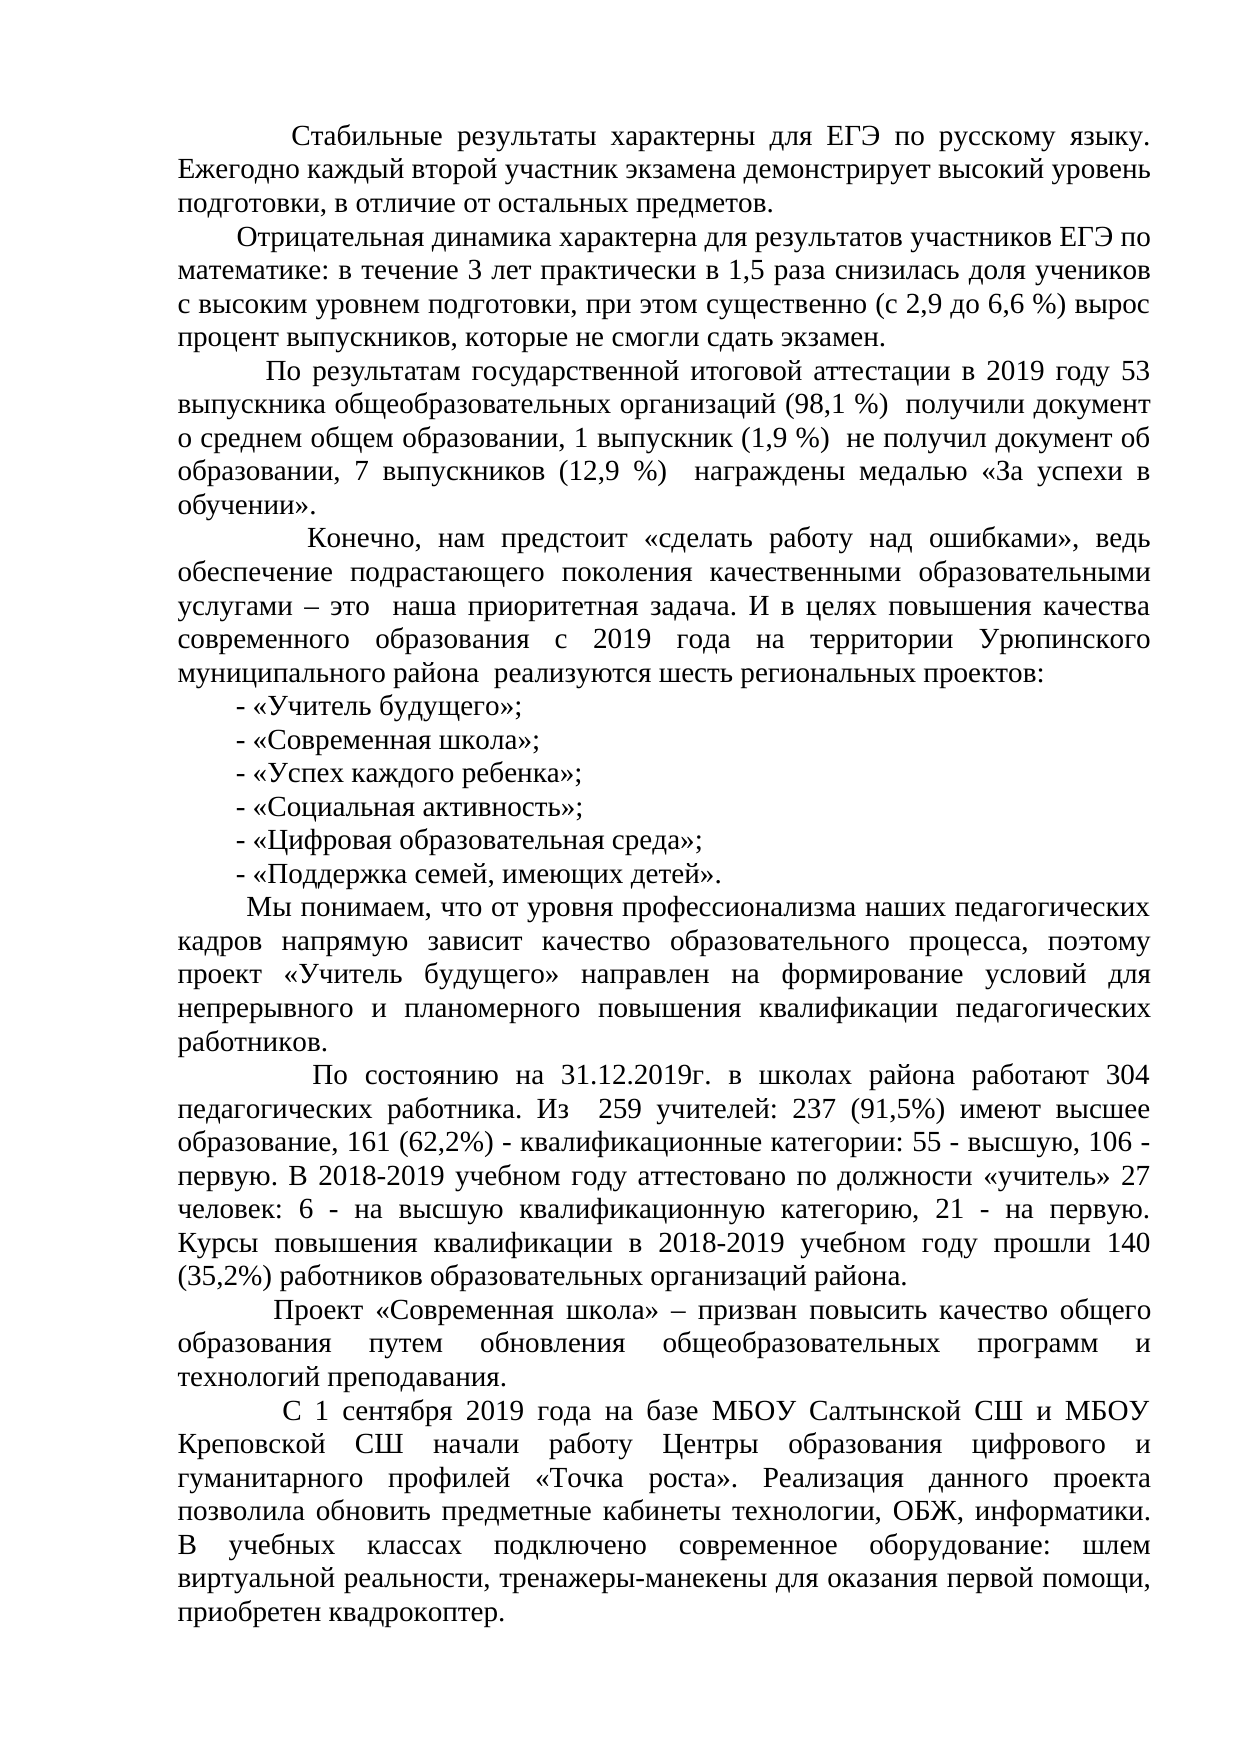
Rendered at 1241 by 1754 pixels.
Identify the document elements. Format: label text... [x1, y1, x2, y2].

text Отрицательная динамика характерна для результатов участников ЕГЭ по математике: в течение 3 лет практически в 1,5 раза снизилась доля учеников с высоким уровнем подготовки, при этом существенно (с 2,9 до 6,6 %) вырос процент выпускников, которые не смогли сдать экзамен. [177, 219, 1152, 353]
text С на базе МБОУ Салтынской СШ и МБОУ Креповской СШ начали работу Центры образования цифрового и гуманитарного профилей «Точка роста». Реализация данного проекта позволила обновить предметные кабинеты технологии, ОБЖ, информатики. В учебных классах подключено современное оборудование: шлем виртуальной реальности, тренажеры-манекены для оказания первой помощи, приобретен квадрокоптер. [177, 1393, 1152, 1627]
text - «Поддержка семей, имеющих детей». [177, 856, 1152, 889]
text - «Социальная активность»; [177, 789, 1152, 822]
text Мы понимаем, что от уровня профессионализма наших педагогических кадров напрямую зависит качество образовательного процесса, поэтому проект «Учитель будущего» направлен на формирование условий для непрерывного и планомерного повышения квалификации педагогических работников. [177, 889, 1152, 1057]
text По состоянию на 31.12.2019г. в школах района работают 304 педагогических работника. Из 259 учителей: 237 (91,5%) имеют высшее образование, 161 (62,2%) - квалификационные категории: 55 - высшую, 106 - первую. В 2018-2019 учебном году аттестовано по должности «учитель» 27 человек: 6 - на высшую квалификационную категорию, 21 - на первую. Курсы повышения квалификации в 2018-2019 учебном году прошли 140 (35,2%) работников образовательных организаций района. [177, 1057, 1152, 1292]
text - «Цифровая образовательная среда»; [177, 822, 1152, 856]
text Стабильные результаты характерны для ЕГЭ по русскому языку. Ежегодно каждый второй участник экзамена демонстрирует высокий уровень подготовки, в отличие от остальных предметов. [177, 118, 1152, 219]
text Проект «Современная школа» – призван повысить качество общего образования путем обновления общеобразовательных программ и технологий преподавания. [177, 1292, 1152, 1393]
text - «Успех каждого ребенка»; [177, 755, 1152, 789]
text По результатам государственной итоговой аттестации в 2019 году 53 выпускника общеобразовательных организаций (98,1 %) получили документ о среднем общем образовании, 1 выпускник (1,9 %) не получил документ об образовании, 7 выпускников (12,9 %) награждены медалью «За успехи в обучении». [177, 353, 1152, 521]
text Конечно, нам предстоит «сделать работу над ошибками», ведь обеспечение подрастающего поколения качественными образовательными услугами – это наша приоритетная задача. И в целях повышения качества современного образования с 2019 года на территории Урюпинского муниципального района реализуются шесть региональных проектов: [177, 521, 1152, 688]
text - «Учитель будущего»; [177, 688, 1152, 722]
text - «Современная школа»; [177, 722, 1152, 755]
